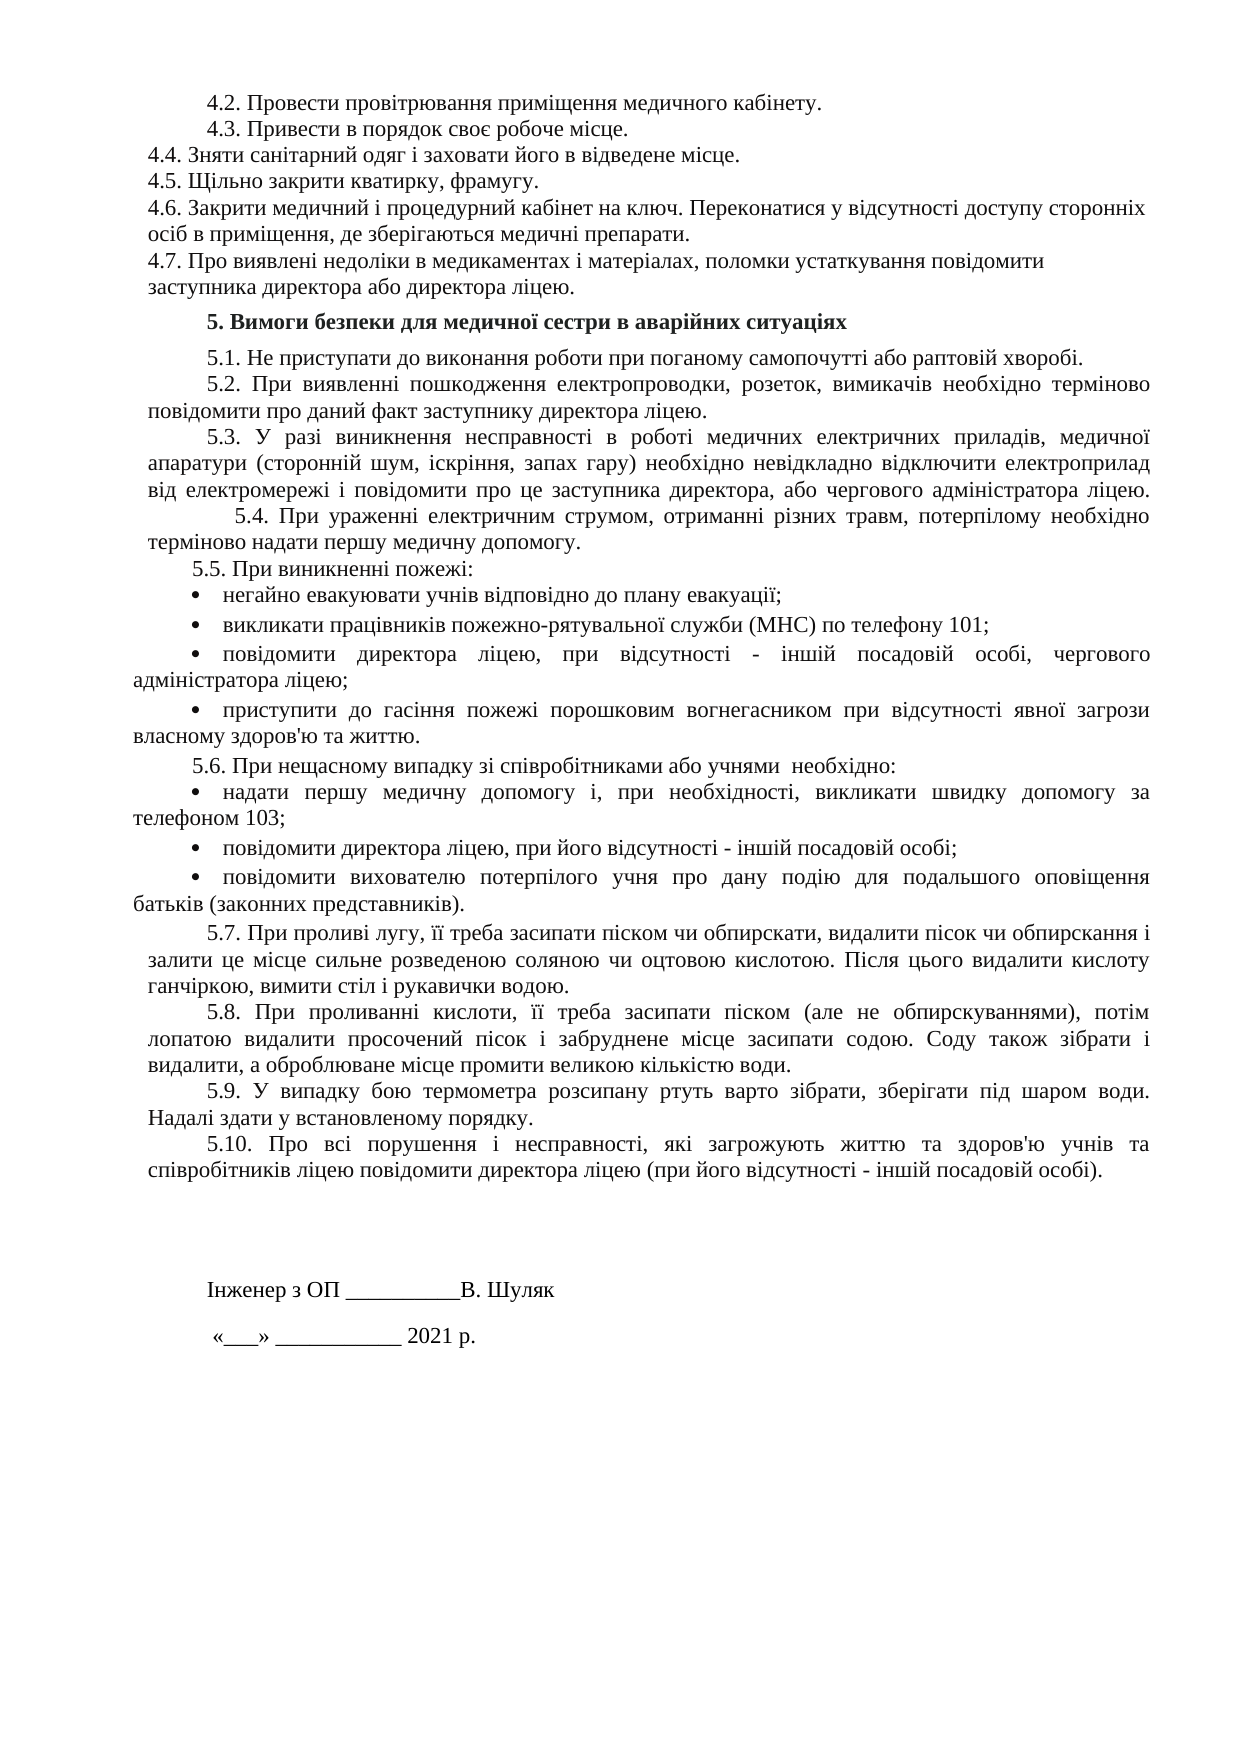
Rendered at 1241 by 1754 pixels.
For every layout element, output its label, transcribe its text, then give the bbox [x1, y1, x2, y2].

text 5.1. Не приступати до виконання роботи при поганому самопочутті або раптовій хворобі. [148, 344, 1152, 370]
list надати першу медичну допомогу і, при необхідності, викликати швидку допомогу за телефоном 103; [133, 778, 1152, 831]
list приступити до гасіння пожежі порошковим вогнегасником при відсутності явної загрози власному здоров'ю та життю. [133, 696, 1152, 749]
text 4.2. Провести провітрювання приміщення медичного кабінету. [148, 88, 1152, 115]
text «___» ___________ 2021 р. [148, 1322, 1152, 1348]
list викликати працівників пожежно-рятувальної служби (МНС) по телефону 101; [133, 611, 1152, 637]
text Інженер з ОП __________В. Шуляк [148, 1277, 1152, 1303]
list повідомити директора ліцею, при його відсутності - іншій посадовій особі; [133, 834, 1152, 860]
text 5.7. При проливі лугу, її треба засипати піском чи обпирскати, видалити пісок чи обпирскання і залити це місце сильне розведеною соляною чи оцтовою кислотою. Після цього видалити кислоту ганчіркою, вимити стіл і рукавички водою. [148, 919, 1152, 998]
text 4.3. Привести в порядок своє робоче місце. 4.4. Зняти санітарний одяг і заховати його в відведене місце. 4.5. Щільно закрити кватирку, фрамугу. 4.6. Закрити медичний і процедурний кабінет на ключ. Переконатися у відсутності доступу сторонніх осіб в приміщення, де зберігаються медичні препарати. 4.7. Про виявлені недоліки в медикаментах і матеріалах, поломки устаткування повідомити заступника директора або директора ліцею. [148, 115, 1152, 299]
list негайно евакуювати учнів відповідно до плану евакуації; [133, 581, 1152, 607]
list повідомити вихователю потерпілого учня про дану подію для подальшого оповіщення батьків (законних представників). [133, 863, 1152, 916]
text 5.5. При виникненні пожежі: [133, 555, 1152, 581]
text 5.9. У випадку бою термометра розсипану ртуть варто зібрати, зберігати під шаром води. Надалі здати у встановленому порядку. [148, 1077, 1152, 1130]
text 5.3. У разі виникнення несправності в роботі медичних електричних приладів, медичної апаратури (сторонній шум, іскріння, запах гару) необхідно невідкладно відключити електроприлад від електромережі і повідомити про це заступника директора, або чергового адміністратора ліцею. 5.4. При ураженні електричним струмом, отриманні різних травм, потерпілому необхідно терміново надати першу медичну допомогу. [148, 423, 1152, 555]
text 5.2. При виявленні пошкодження електропроводки, розеток, вимикачів необхідно терміново повідомити про даний факт заступнику директора ліцею. [148, 370, 1152, 423]
text 5.8. При проливанні кислоти, її треба засипати піском (але не обпирскуваннями), потім лопатою видалити просочений пісок і забруднене місце засипати содою. Соду також зібрати і видалити, а оброблюване місце промити великою кількістю води. [148, 998, 1152, 1077]
text 5.10. Про всі порушення і несправності, які загрожують життю та здоров'ю учнів та співробітників ліцею повідомити директора ліцею (при його відсутності - іншій посадовій особі). [148, 1130, 1152, 1183]
list повідомити директора ліцею, при відсутності - іншій посадовій особі, чергового адміністратора ліцею; [133, 640, 1152, 693]
text 5. Вимоги безпеки для медичної сестри в аварійних ситуаціях [148, 299, 1152, 334]
text 5.6. При нещасному випадку зі співробітниками або учнями необхідно: [133, 752, 1152, 778]
